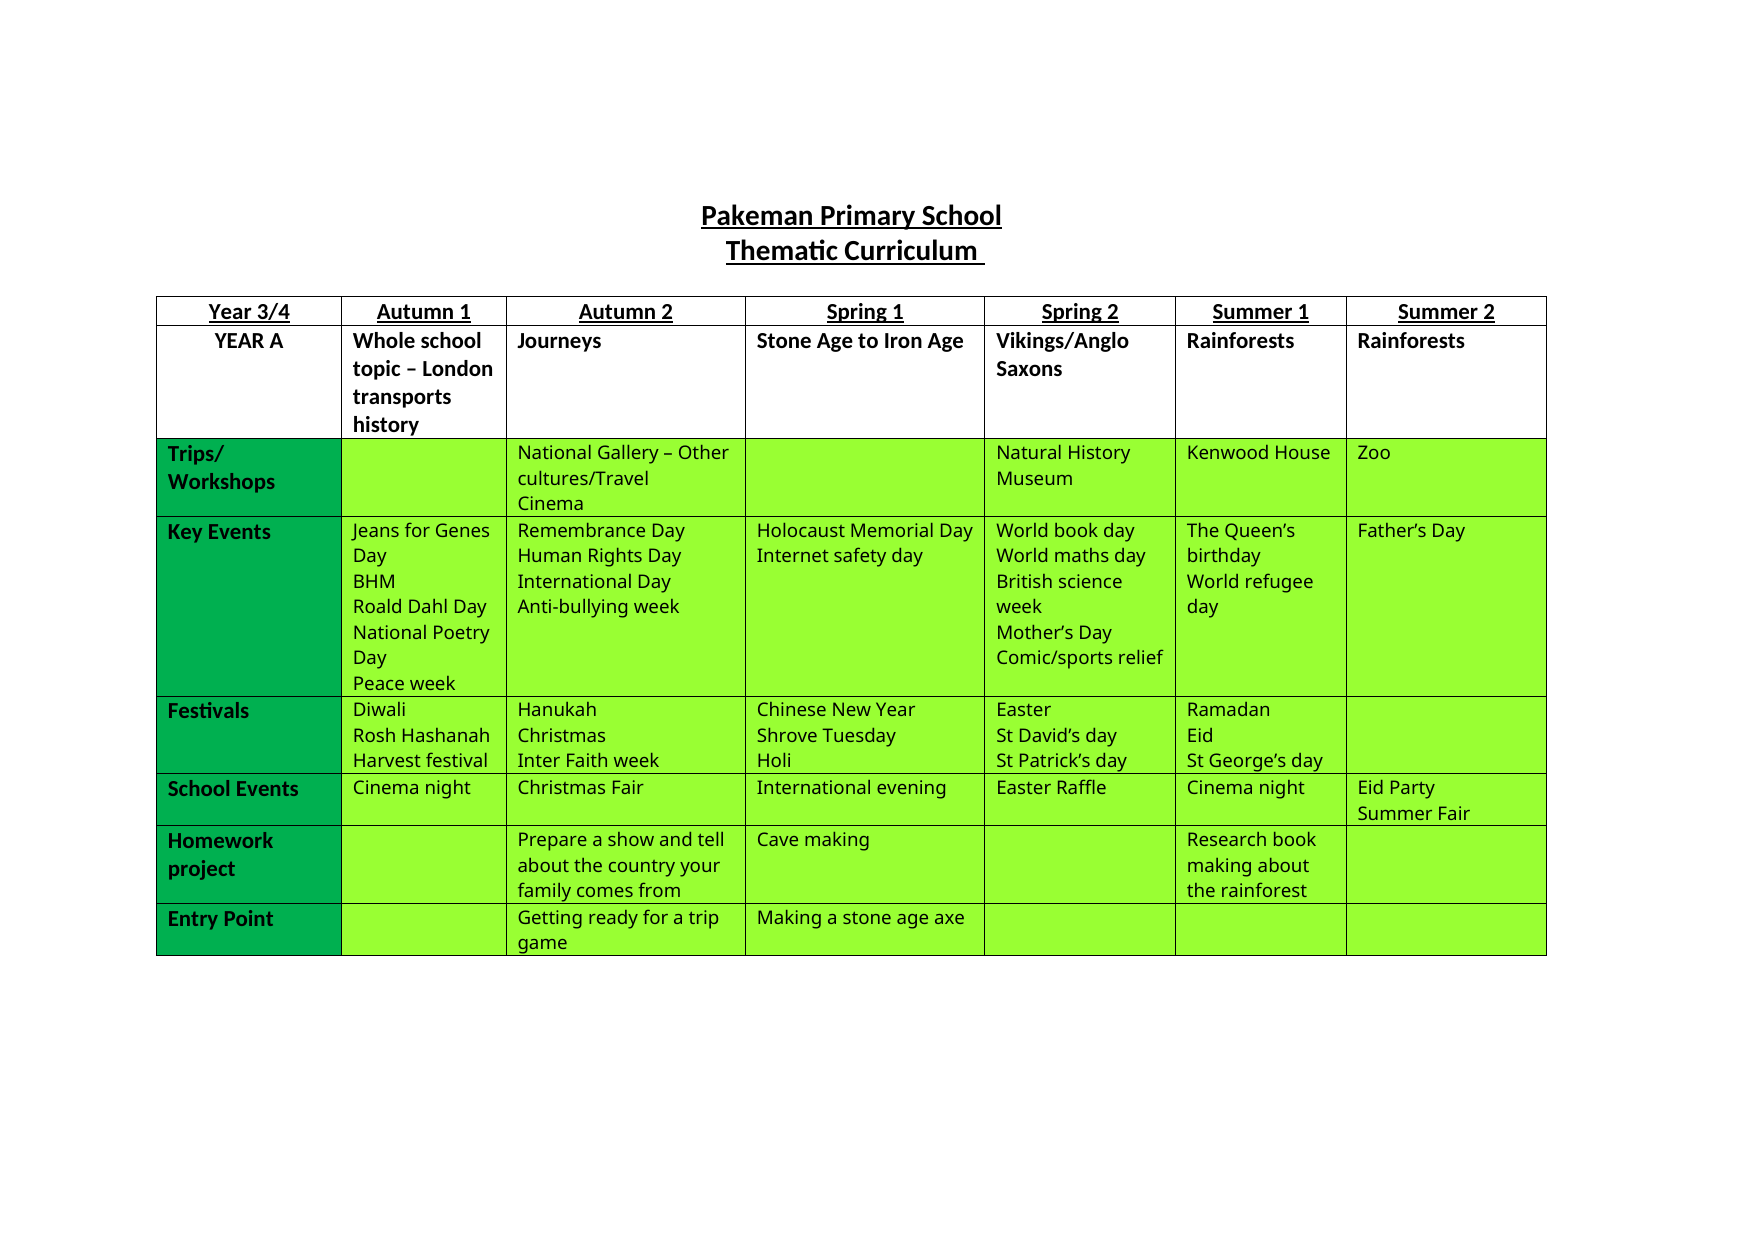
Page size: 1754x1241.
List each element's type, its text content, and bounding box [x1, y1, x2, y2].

table_cell [985, 904, 1175, 955]
table_header Summer 2 [1347, 297, 1546, 325]
table_cell Key Events [157, 517, 341, 696]
table_header Autumn 2 [507, 297, 745, 325]
table_cell Christmas Fair [507, 774, 745, 825]
table_cell Eid Party Summer Fair [1347, 774, 1546, 825]
table_cell YEAR A [157, 326, 341, 438]
table_cell The Queen’s birthday World refugee day [1176, 517, 1346, 696]
table_cell Holocaust Memorial Day Internet safety day [746, 517, 984, 696]
table_cell School Events [157, 774, 341, 825]
table_cell [1176, 904, 1346, 955]
table_cell [342, 826, 506, 903]
table_cell Easter St David’s day St Patrick’s day [985, 697, 1175, 773]
table_header Autumn 1 [342, 297, 506, 325]
text Thematic Curriculum [168, 232, 1535, 268]
table_cell Chinese New Year Shrove Tuesday Holi [746, 697, 984, 773]
table_cell Festivals [157, 697, 341, 773]
table_cell [1347, 697, 1546, 773]
text Pakeman Primary School [168, 197, 1535, 232]
table_cell Research book making about the rainforest [1176, 826, 1346, 903]
table_cell Trips/ Workshops [157, 439, 341, 516]
table_cell Prepare a show and tell about the country your family comes from [507, 826, 745, 903]
table_cell Vikings/Anglo Saxons [985, 326, 1175, 438]
table_cell Making a stone age axe [746, 904, 984, 955]
table_cell Zoo [1347, 439, 1546, 516]
table_header Year 3/4 [157, 297, 341, 325]
table_cell Getting ready for a trip game [507, 904, 745, 955]
table_cell Natural History Museum [985, 439, 1175, 516]
table_cell Journeys [507, 326, 745, 438]
table_cell Whole school topic – London transports history [342, 326, 506, 438]
table_cell Remembrance Day Human Rights Day International Day Anti-bullying week [507, 517, 745, 696]
table_cell [1347, 826, 1546, 903]
table_cell [1347, 904, 1546, 955]
table_cell Stone Age to Iron Age [746, 326, 984, 438]
table_cell Rainforests [1176, 326, 1346, 438]
table_cell National Gallery – Other cultures/Travel Cinema [507, 439, 745, 516]
table_cell Entry Point [157, 904, 341, 955]
table_cell World book day World maths day British science week Mother’s Day Comic/sports relief [985, 517, 1175, 696]
table_cell [985, 826, 1175, 903]
table_cell Kenwood House [1176, 439, 1346, 516]
table_cell Easter Raffle [985, 774, 1175, 825]
table_cell Ramadan Eid St George’s day [1176, 697, 1346, 773]
table_cell Rainforests [1347, 326, 1546, 438]
table_cell [746, 439, 984, 516]
table_cell Homework project [157, 826, 341, 903]
table_cell Cave making [746, 826, 984, 903]
table_cell Cinema night [342, 774, 506, 825]
table_cell International evening [746, 774, 984, 825]
table_cell [342, 904, 506, 955]
table_cell Father’s Day [1347, 517, 1546, 696]
table_header Spring 2 [985, 297, 1175, 325]
table_cell Hanukah Christmas Inter Faith week [507, 697, 745, 773]
table_header Spring 1 [746, 297, 984, 325]
table_cell Diwali Rosh Hashanah Harvest festival [342, 697, 506, 773]
table_cell Jeans for Genes Day BHM Roald Dahl Day National Poetry Day Peace week [342, 517, 506, 696]
table_cell [342, 439, 506, 516]
table_header Summer 1 [1176, 297, 1346, 325]
table_cell Cinema night [1176, 774, 1346, 825]
